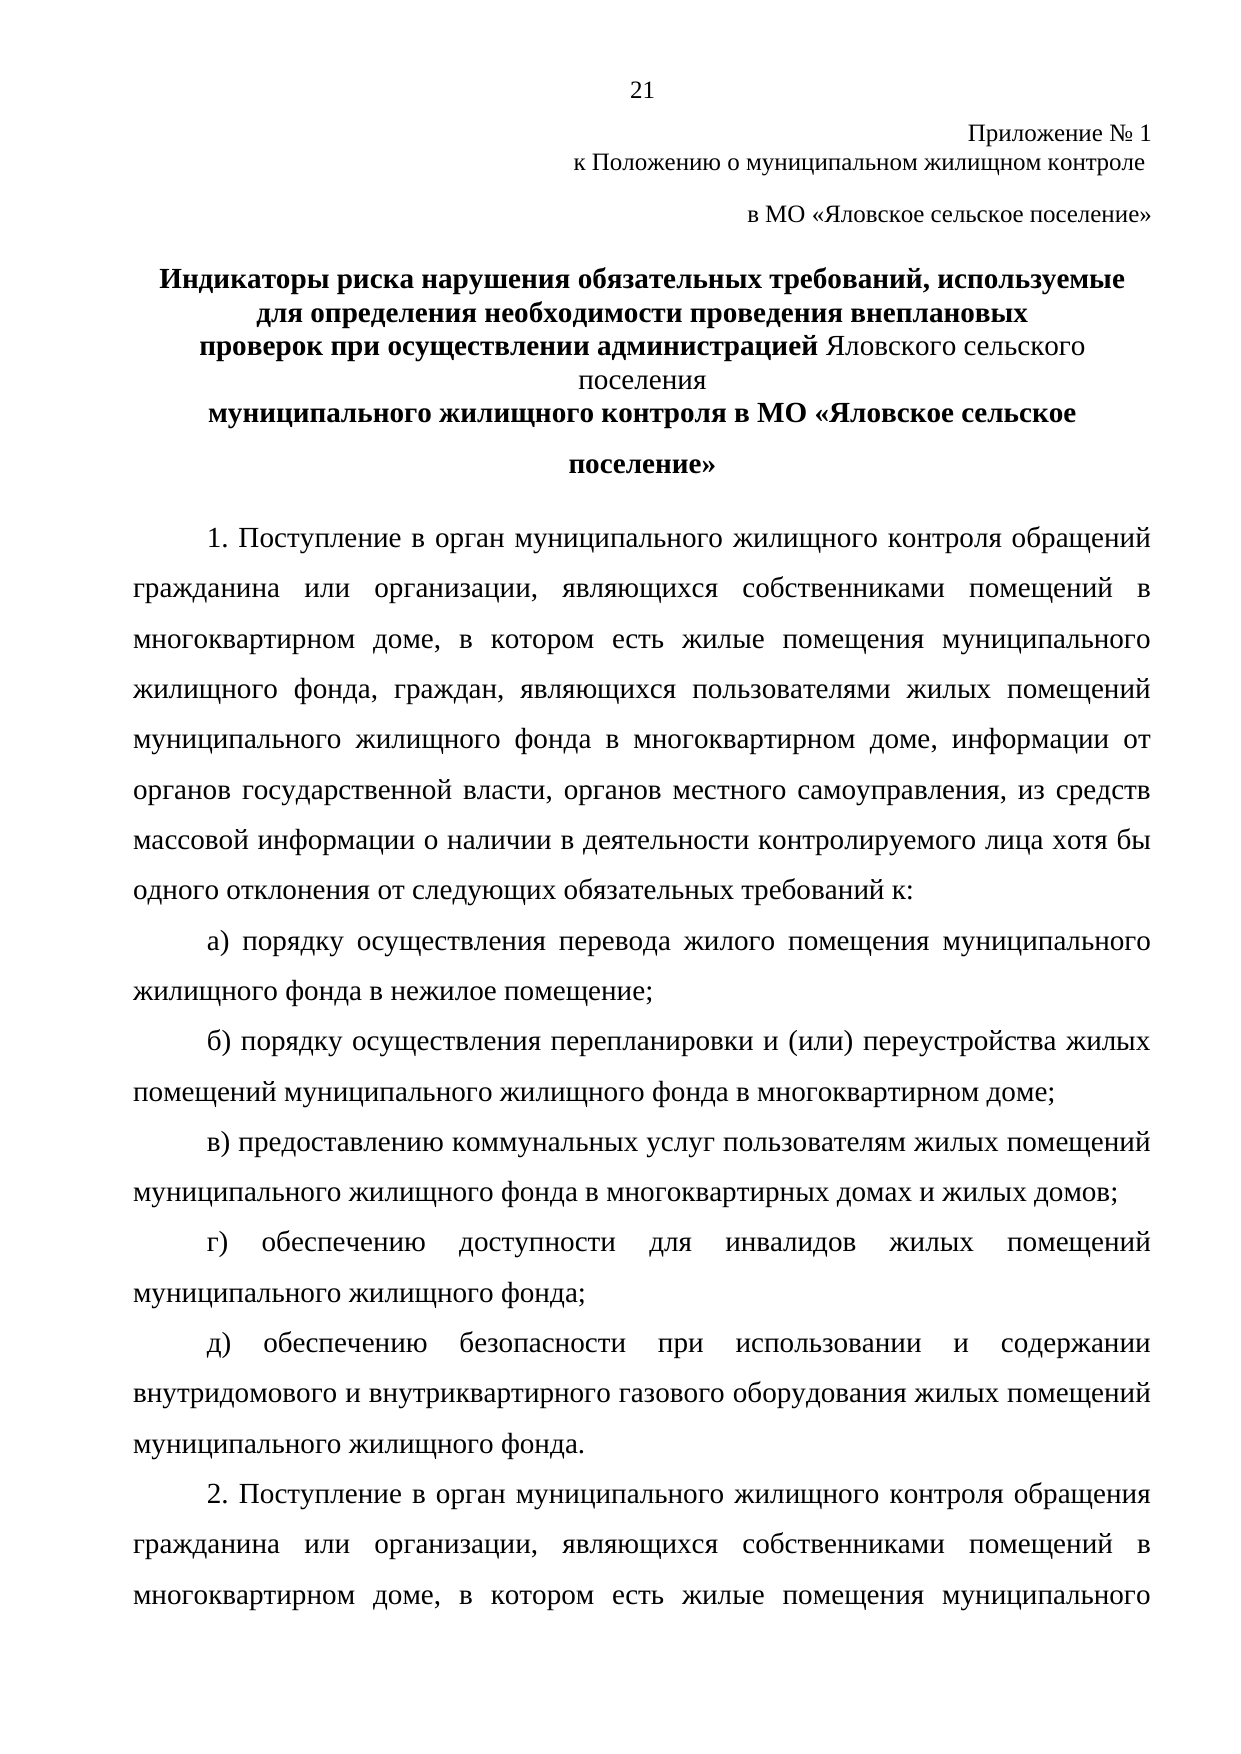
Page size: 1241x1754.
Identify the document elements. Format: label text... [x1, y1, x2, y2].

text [133, 1476, 1152, 1610]
text в) предоставлению коммунальных услуг пользователям жилых помещений муниципального жилищного фонда в многоквартирных домах и жилых домов; [133, 1124, 1152, 1208]
text в МО «Яловское сельское поселение» [133, 199, 1152, 228]
text д) обеспечению безопасности при использовании и содержании внутридомового и внутриквартирного газового оборудования жилых помещений муниципального жилищного фонда. [133, 1325, 1152, 1459]
text муниципального жилищного контроля в МО «Яловское сельское поселение» [133, 396, 1152, 479]
text Приложение № 1 [133, 118, 1152, 147]
text к Положению о муниципальном жилищном контроле [133, 147, 1152, 199]
text б) порядку осуществления перепланировки и (или) переустройства жилых помещений муниципального жилищного фонда в многоквартирном доме; [133, 1023, 1152, 1107]
text г) обеспечению доступности для инвалидов жилых помещений муниципального жилищного фонда; [133, 1224, 1152, 1308]
text 1. Поступление в орган муниципального жилищного контроля обращений гражданина или организации, являющихся собственниками помещений в многоквартирном доме, в котором есть жилые помещения муниципального жилищного фонда, граждан, являющихся пользователями жилых помещений муниципального жилищного фонда в многоквартирном доме, информации от органов государственной власти, органов местного самоуправления, из средств массовой информации о наличии в деятельности контролируемого лица хотя бы одного отклонения от следующих обязательных требований к: [133, 520, 1152, 906]
title проверок при осуществлении администрацией Яловского сельского поселения [133, 328, 1152, 396]
title Индикаторы риска нарушения обязательных требований, используемые для определения необходимости проведения внеплановых [133, 261, 1152, 328]
text а) порядку осуществления перевода жилого помещения муниципального жилищного фонда в нежилое помещение; [133, 923, 1152, 1007]
